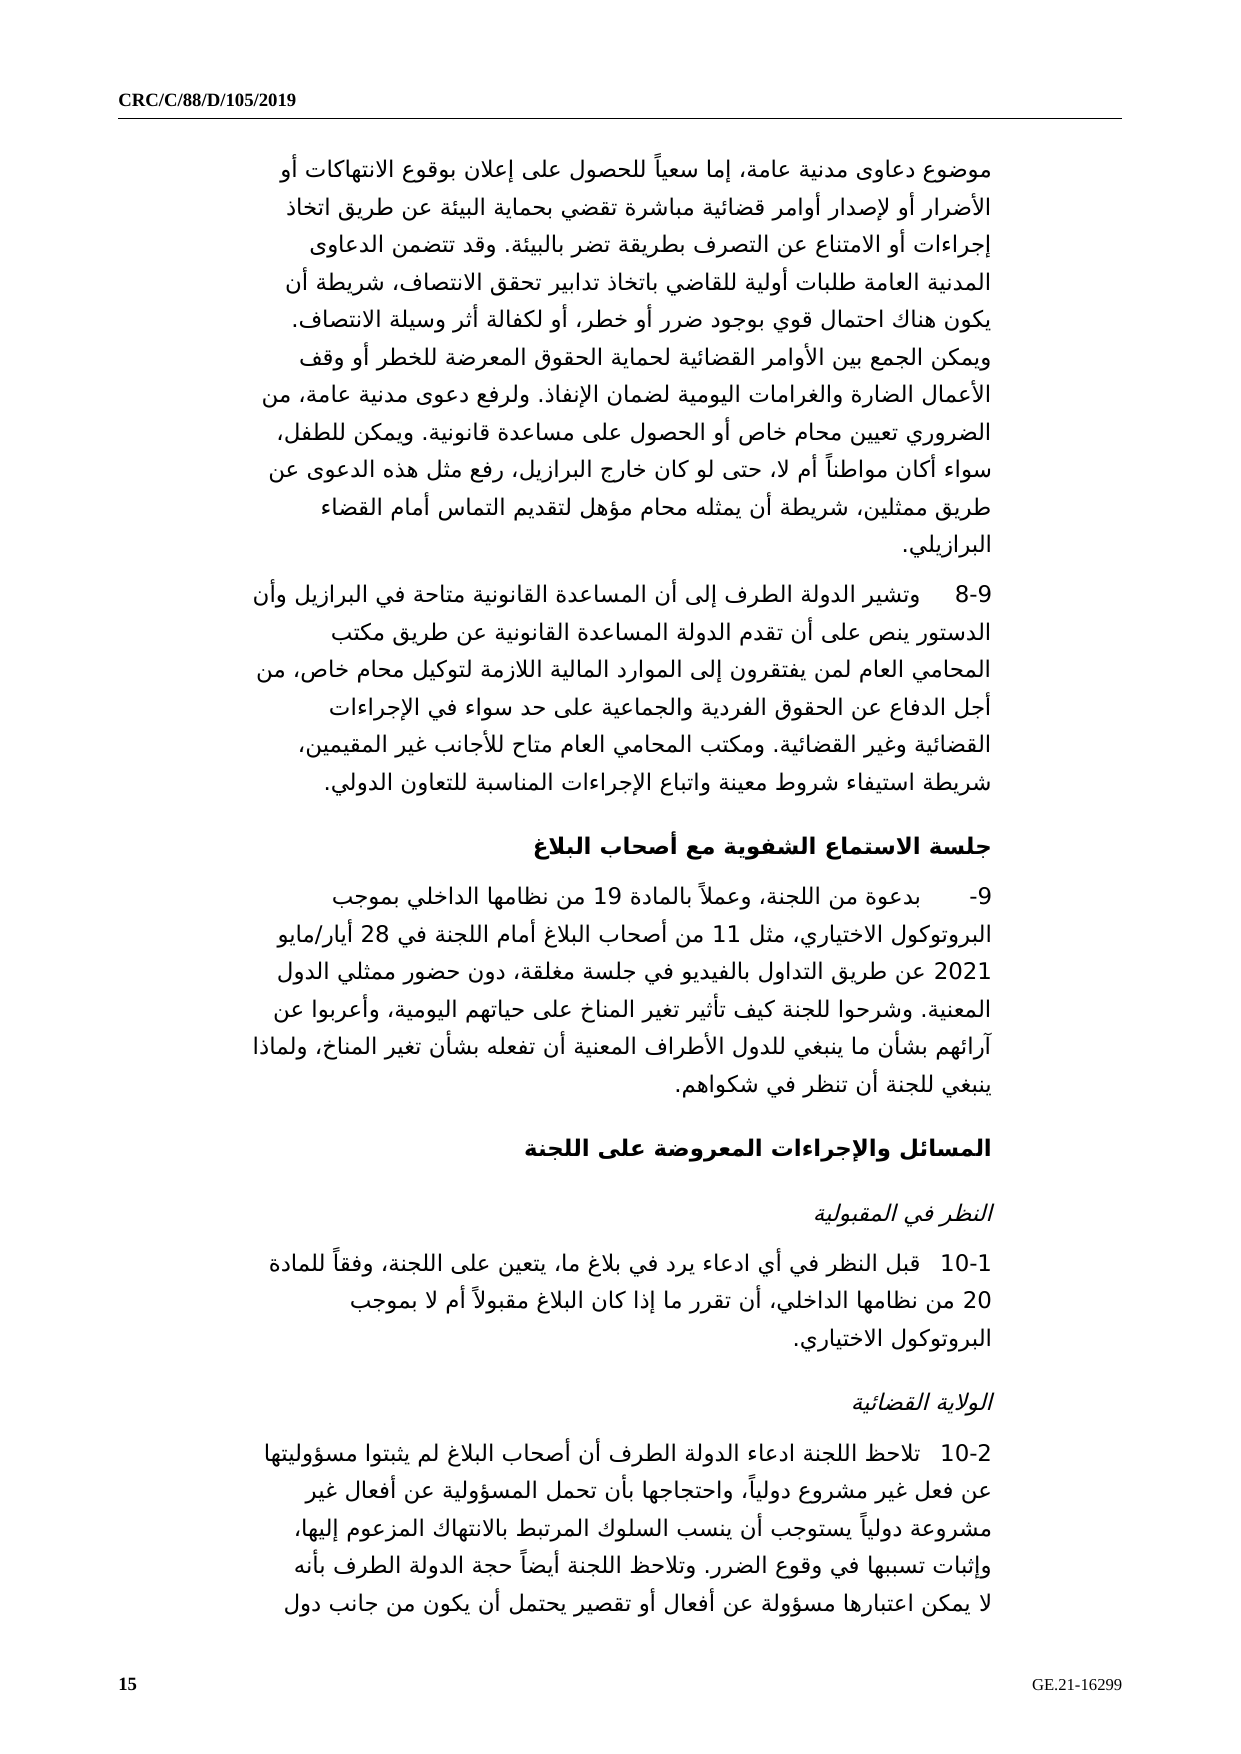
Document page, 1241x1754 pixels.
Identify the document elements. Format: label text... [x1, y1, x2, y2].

text الولاية القضائية [248, 1379, 1122, 1418]
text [248, 148, 992, 560]
text المسائل والإجراءات المعروضة على اللجنة [248, 1125, 1122, 1164]
text جلسة الاستماع الشفوية مع أصحاب البلاغ [248, 823, 1122, 862]
text النظر في المقبولية [248, 1189, 1122, 1229]
text 9- بدعوة من اللجنة، وعملاً بالمادة 19 من نظامها الداخلي بموجب البروتوكول الاختياري، مثل 11 من أصحاب البلاغ أمام اللجنة في 28 أيار/مايو 2021 عن طريق التداول بالفيديو في جلسة مغلقة، دون حضور ممثلي الدول المعنية. وشرحوا للجنة كيف تأثير تغير المناخ على حياتهم اليومية، وأعربوا عن آرائهم بشأن ما ينبغي للدول الأطراف المعنية أن تفعله بشأن تغير المناخ، ولماذا ينبغي للجنة أن تنظر في شكواهم. [248, 875, 992, 1100]
text 10-1 قبل النظر في أي ادعاء يرد في بلاغ ما، يتعين على اللجنة، وفقاً للمادة 20 من نظامها الداخلي، أن تقرر ما إذا كان البلاغ مقبولاً أم لا بموجب البروتوكول الاختياري. [248, 1241, 992, 1354]
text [248, 1431, 992, 1618]
text 8-9 وتشير الدولة الطرف إلى أن المساعدة القانونية متاحة في البرازيل وأن الدستور ينص على أن تقدم الدولة المساعدة القانونية عن طريق مكتب المحامي العام لمن يفتقرون إلى الموارد المالية اللازمة لتوكيل محام خاص، من أجل الدفاع عن الحقوق الفردية والجماعية على حد سواء في الإجراءات القضائية وغير القضائية. ومكتب المحامي العام متاح للأجانب غير المقيمين، شريطة استيفاء شروط معينة واتباع الإجراءات المناسبة للتعاون الدولي. [248, 573, 992, 798]
